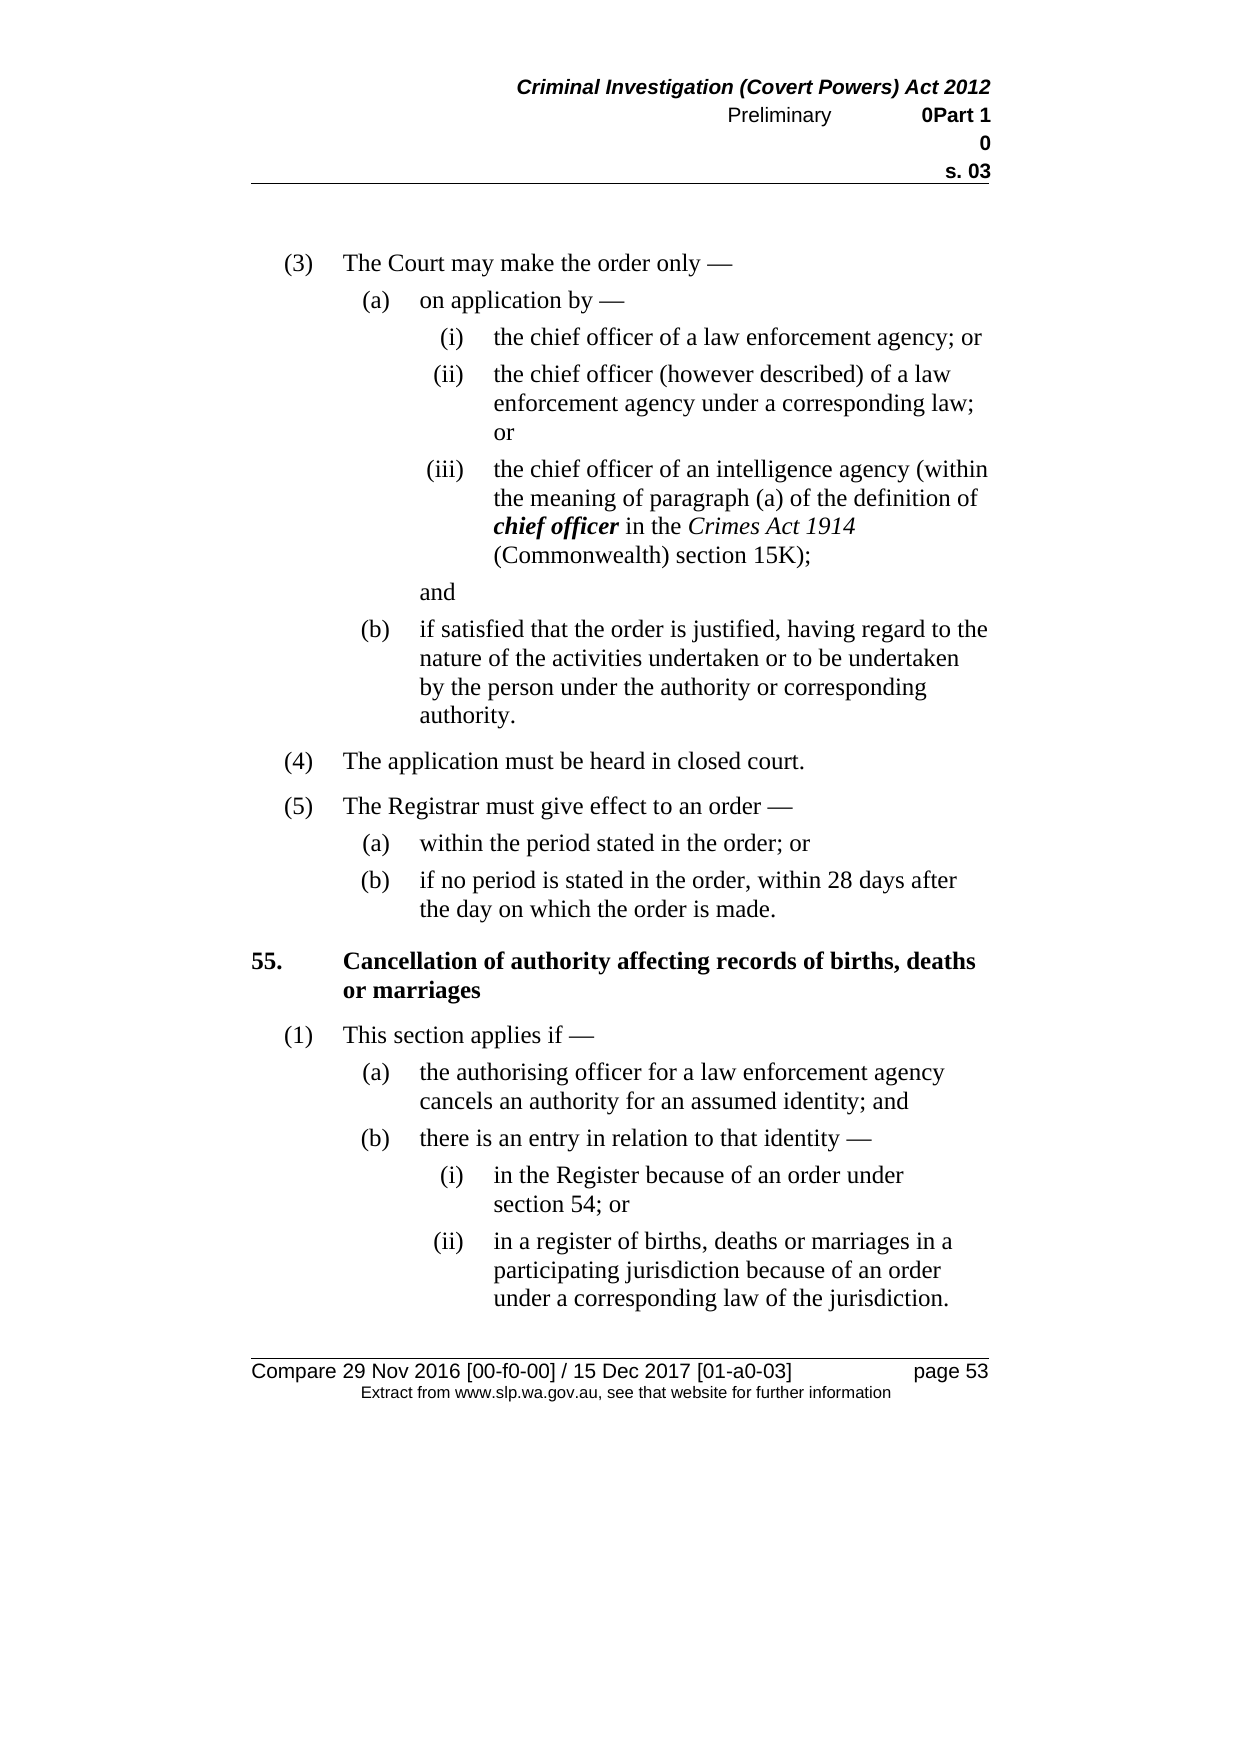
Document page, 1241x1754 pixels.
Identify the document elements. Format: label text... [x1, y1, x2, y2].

text (b) if satisfied that the order is justified, having regard to the nature of the activities undertaken or to be undertaken by the person under the authority or corresponding authority. [251, 614, 989, 729]
text (a) the authorising officer for a law enforcement agency cancels an authority for an assumed identity; and [251, 1057, 989, 1115]
text (5) The Registrar must give effect to an order — [251, 791, 989, 820]
text (4) The application must be heard in closed court. [251, 746, 989, 775]
text (3) The Court may make the order only — [251, 248, 989, 277]
text (i) in the Register because of an order under section 54; or [251, 1160, 989, 1218]
text (a) within the period stated in the order; or [251, 828, 989, 857]
text (iii) the chief officer of an intelligence agency (within the meaning of paragraph (a) of the definition of chief officer in the Crimes Act 1914 (Commonwealth) section 15K); [251, 454, 989, 569]
text (1) This section applies if — [251, 1020, 989, 1049]
text (i) the chief officer of a law enforcement agency; or [251, 322, 989, 351]
text (b) if no period is stated in the order, within 28 days after the day on which the order is made. [251, 866, 989, 923]
text (ii) in a register of births, deaths or marriages in a participating jurisdiction because of an order under a corresponding law of the jurisdiction. [251, 1226, 989, 1312]
subtitle 55. Cancellation of authority affecting records of births, deaths or marriages [251, 946, 989, 1003]
text (b) there is an entry in relation to that identity — [251, 1123, 989, 1152]
text (a) on application by — [251, 285, 989, 314]
text and [251, 577, 989, 606]
text (ii) the chief officer (however described) of a law enforcement agency under a corresponding law; or [251, 359, 989, 446]
